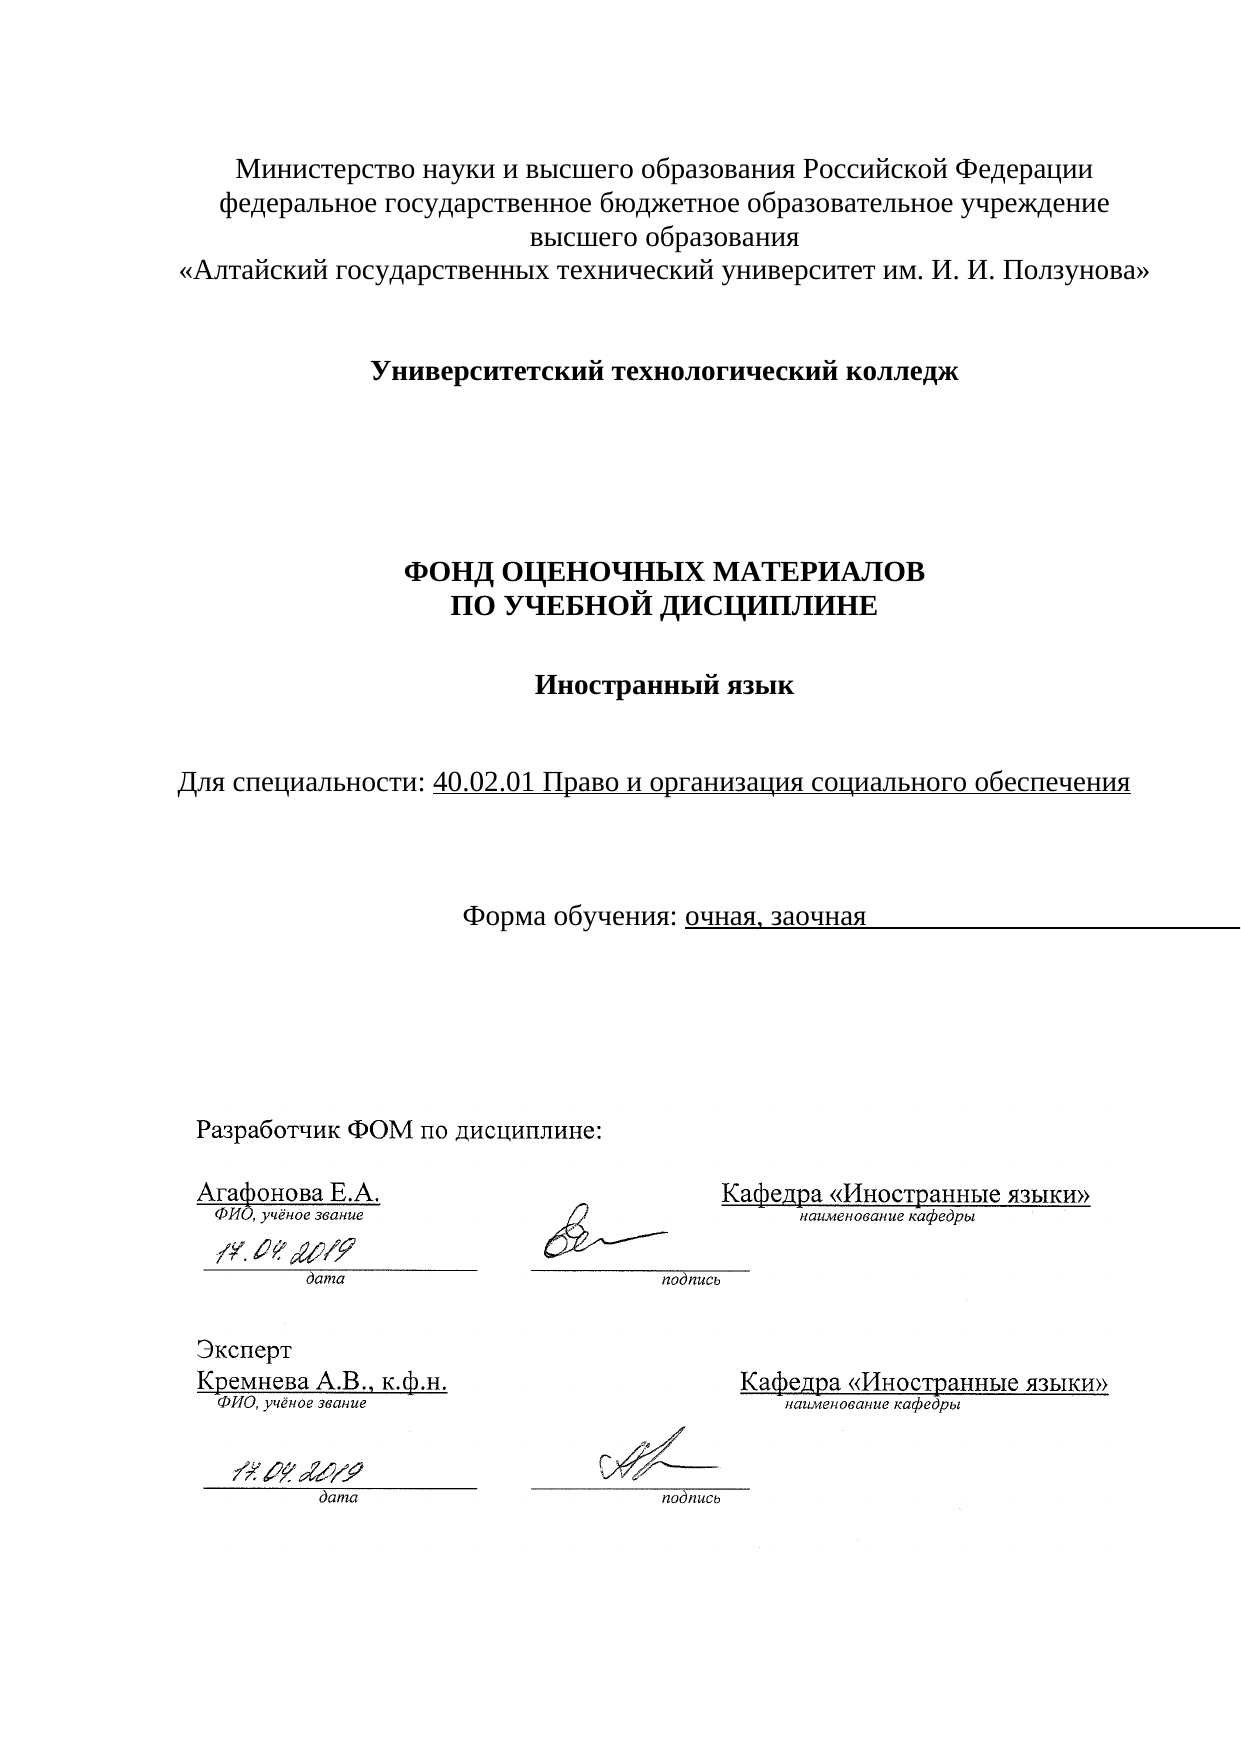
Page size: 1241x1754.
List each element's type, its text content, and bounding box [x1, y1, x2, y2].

text Иностранный язык [177, 667, 1152, 701]
text Форма обучения: очная, заочная [177, 898, 1152, 931]
text ФОНД ОЦЕНОЧНЫХ МАТЕРИАЛОВ [177, 554, 1152, 588]
text Университетский технологический колледж [177, 353, 1152, 386]
text высшего образования [177, 219, 1152, 252]
text Министерство науки и высшего образования Российской Федерации [177, 152, 1152, 185]
text федеральное государственное бюджетное образовательное учреждение [177, 185, 1152, 219]
text «Алтайский государственных технический университет им. И. И. Ползунова» [177, 252, 1152, 286]
text Для специальности: 40.02.01 Право и организация социального обеспечения [177, 764, 1152, 797]
text ПО УЧЕБНОЙ ДИСЦИПЛИНЕ [177, 588, 1152, 621]
